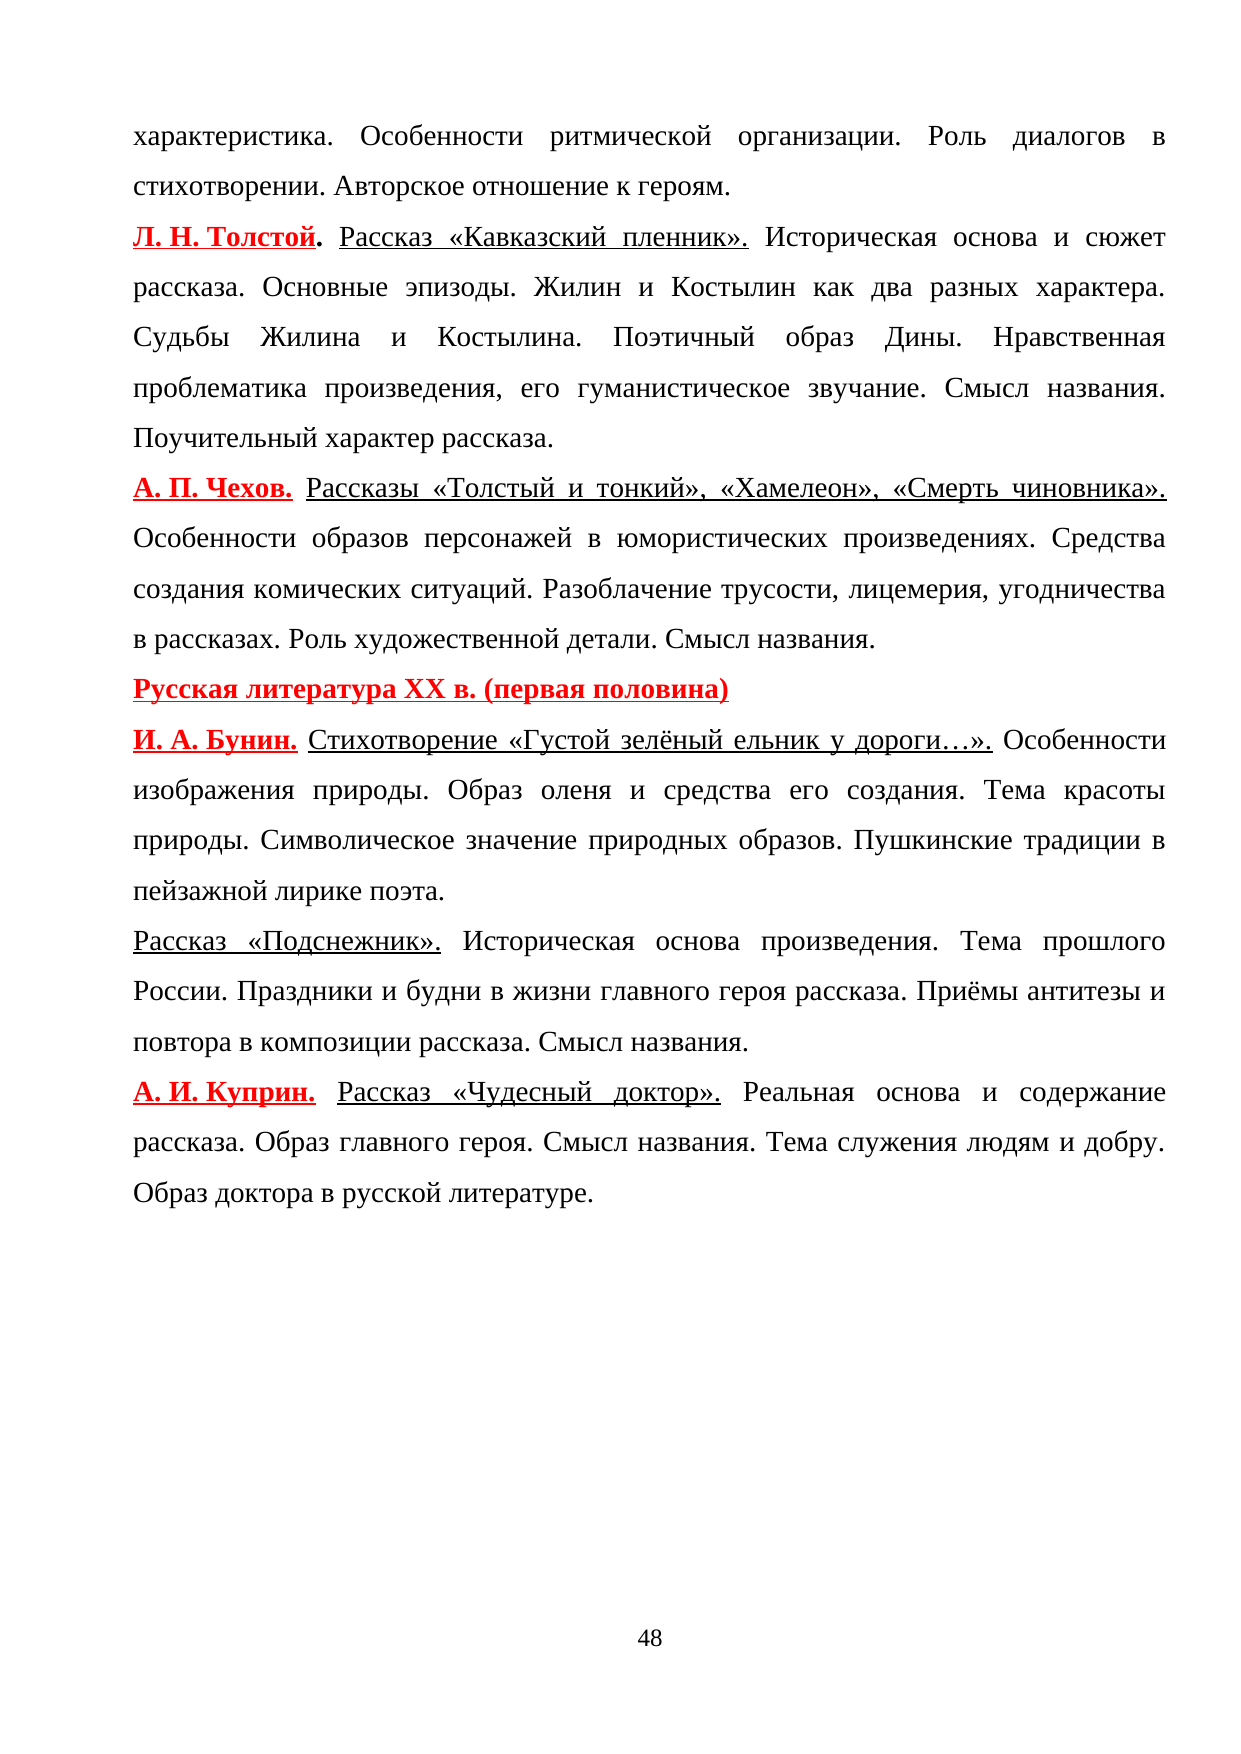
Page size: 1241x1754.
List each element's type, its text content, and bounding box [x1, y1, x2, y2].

text Рассказ «Подснежник». Историческая основа произведения. Тема прошлого России. Праздники и будни в жизни главного героя рассказа. Приёмы антитезы и повтора в композиции рассказа. Смысл названия. [133, 923, 1167, 1057]
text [133, 118, 1167, 202]
text А. П. Чехов. Рассказы «Толстый и тонкий», «Хамелеон», «Смерть чиновника». Особенности образов персонажей в юмористических произведениях. Средства создания комических ситуаций. Разоблачение трусости, лицемерия, угодничества в рассказах. Роль художественной детали. Смысл названия. [133, 470, 1167, 655]
text Л. Н. Толстой. Рассказ «Кавказский пленник». Историческая основа и сюжет рассказа. Основные эпизоды. Жилин и Костылин как два разных характера. Судьбы Жилина и Костылина. Поэтичный образ Дины. Нравственная проблематика произведения, его гуманистическое звучание. Смысл названия. Поучительный характер рассказа. [133, 219, 1167, 453]
text Русская литература XX в. (первая половина) [133, 672, 1167, 705]
text И. А. Бунин. Стихотворение «Густой зелёный ельник у дороги…». Особенности изображения природы. Образ оленя и средства его создания. Тема красоты природы. Символическое значение природных образов. Пушкинские традиции в пейзажной лирике поэта. [133, 722, 1167, 906]
text А. И. Куприн. Рассказ «Чудесный доктор». Реальная основа и содержание рассказа. Образ главного героя. Смысл названия. Тема служения людям и добру. Образ доктора в русской литературе. [133, 1074, 1167, 1208]
